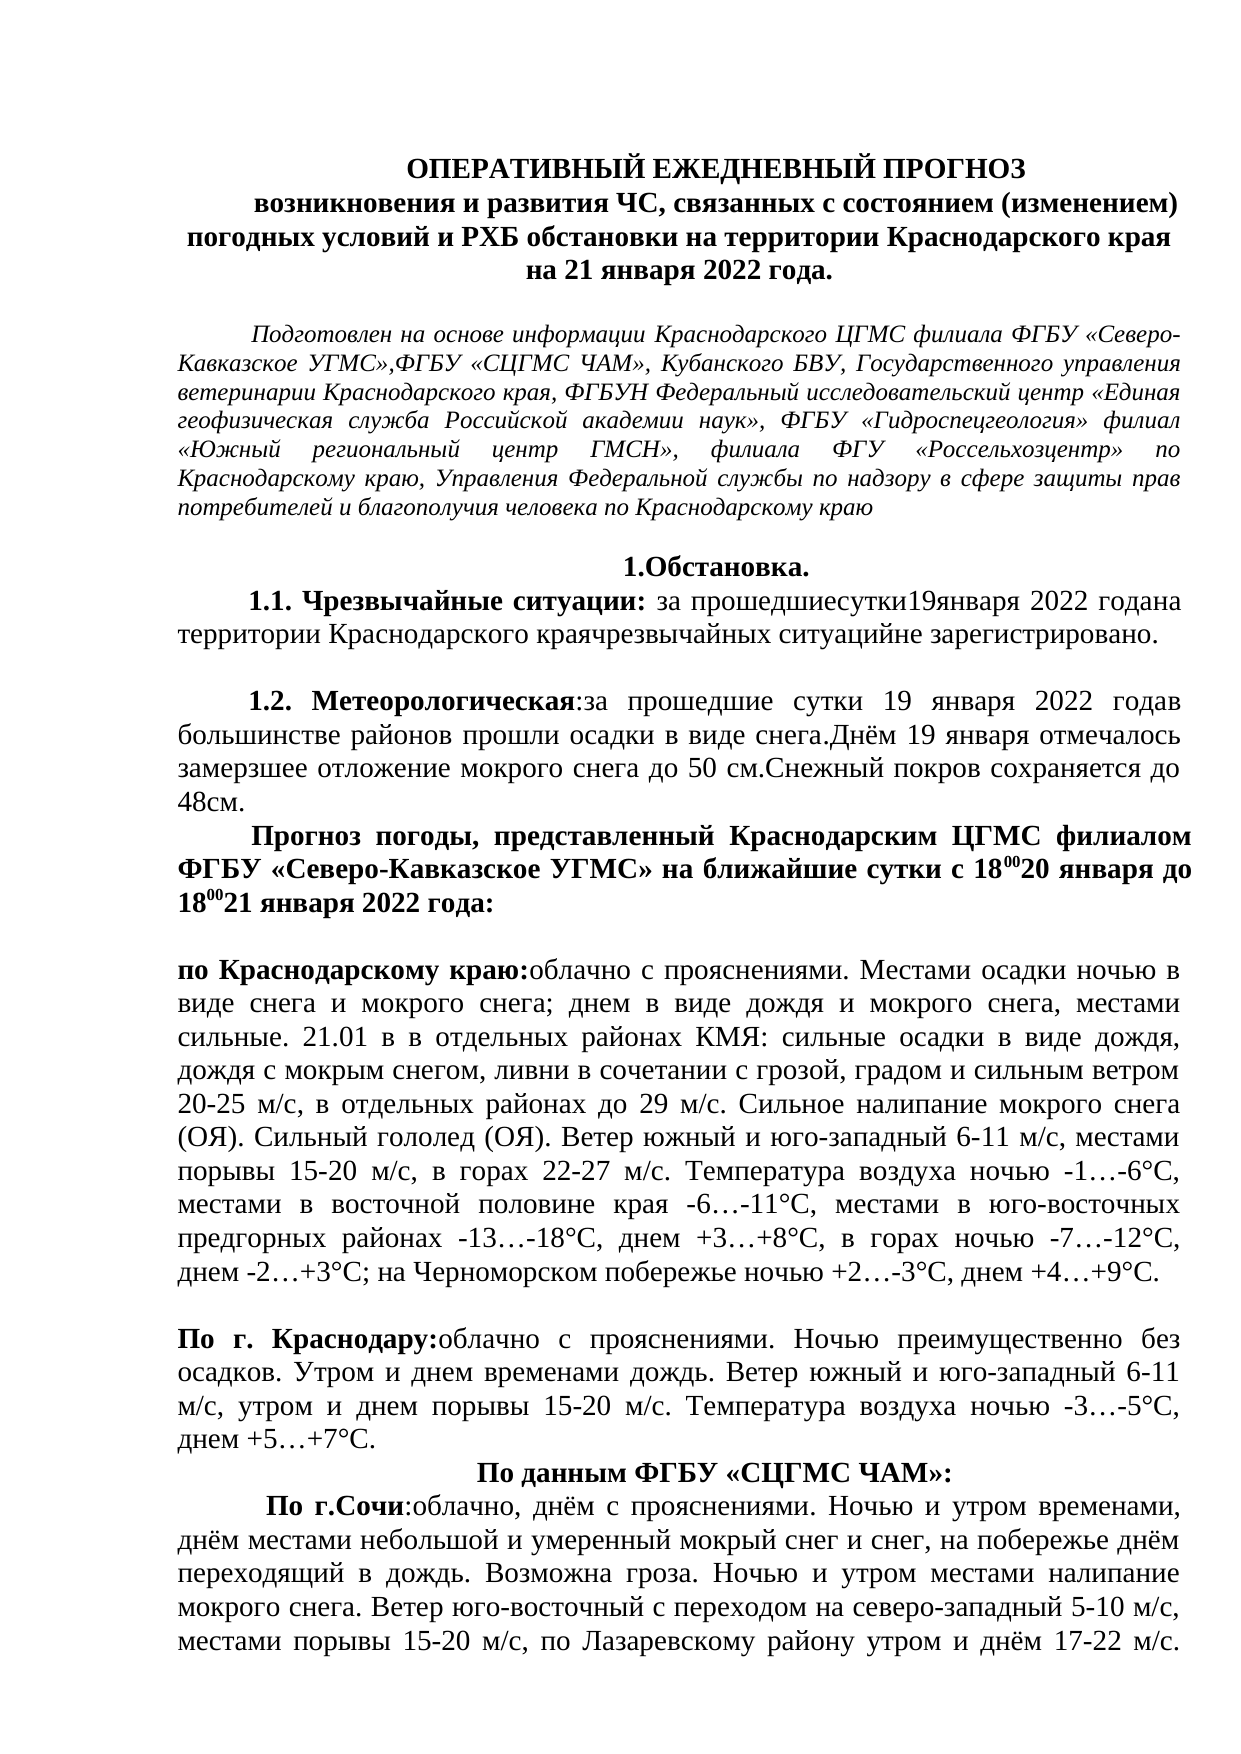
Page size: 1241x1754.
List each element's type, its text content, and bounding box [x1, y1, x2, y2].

text возникновения и развития ЧС, связанных с состоянием (изменением) погодных условий и РХБ обстановки на территории Краснодарского края на 21 января 2022 года. [177, 185, 1181, 286]
text по Краснодарскому краю:облачно с прояснениями. Местами осадки ночью в виде снега и мокрого снега; днем в виде дождя и мокрого снега, местами сильные. 21.01 в в отдельных районах КМЯ: сильные осадки в виде дождя, дождя с мокрым снегом, ливни в сочетании с грозой, градом и сильным ветром 20-25 м/с, в отдельных районах до 29 м/с. Сильное налипание мокрого снега (ОЯ). Сильный гололед (ОЯ). Ветер южный и юго-западный 6-11 м/с, местами порывы 15-20 м/с, в горах 22-27 м/с. Температура воздуха ночью -1…-6°С, местами в восточной половине края -6…-11°С, местами в юго-восточных предгорных районах -13…-18°С, днем +3…+8°С, в горах ночью -7…-12°С, днем -2…+3°С; на Черноморском побережье ночью +2…-3°С, днем +4…+9°С. [177, 952, 1181, 1287]
text По г. Краснодару:облачно с прояснениями. Ночью преимущественно без осадков. Утром и днем временами дождь. Ветер южный и юго-западный 6-11 м/с, утром и днем порывы 15-20 м/с. Температура воздуха ночью -3…-5°С, днем +5…+7°С. [177, 1321, 1181, 1455]
text По данным ФГБУ «СЦГМС ЧАМ»: [177, 1455, 1181, 1488]
text Прогноз погоды, представленный Краснодарским ЦГМС филиалом ФГБУ «Северо-Кавказское УГМС» на ближайшие сутки с 180020 января до 180021 января 2022 года: [177, 818, 1192, 918]
text 1.1. Чрезвычайные ситуации: за прошедшиесутки19января 2022 годана территории Краснодарского краячрезвычайных ситуацийне зарегистрировано. [177, 583, 1181, 650]
text ОПЕРАТИВНЫЙ ЕЖЕДНЕВНЫЙ ПРОГНОЗ [177, 152, 1181, 185]
text 1.Обстановка. [177, 549, 1181, 583]
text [177, 1488, 1181, 1656]
text Подготовлен на основе информации Краснодарского ЦГМС филиала ФГБУ «Северо-Кавказское УГМС»,ФГБУ «СЦГМС ЧАМ», Кубанского БВУ, Государственного управления ветеринарии Краснодарского края, ФГБУН Федеральный исследовательский центр «Единая геофизическая служба Российской академии наук», ФГБУ «Гидроспецгеология» филиал «Южный региональный центр ГМСН», филиала ФГУ «Россельхозцентр» по Краснодарскому краю, Управления Федеральной службы по надзору в сфере защиты прав потребителей и благополучия человека по Краснодарскому краю [177, 319, 1181, 521]
text 1.2. Метеорологическая:за прошедшие сутки 19 января 2022 годав большинстве районов прошли осадки в виде снега.Днём 19 января отмечалось замерзшее отложение мокрого снега до 50 см.Снежный покров сохраняется до 48см. [177, 683, 1181, 818]
